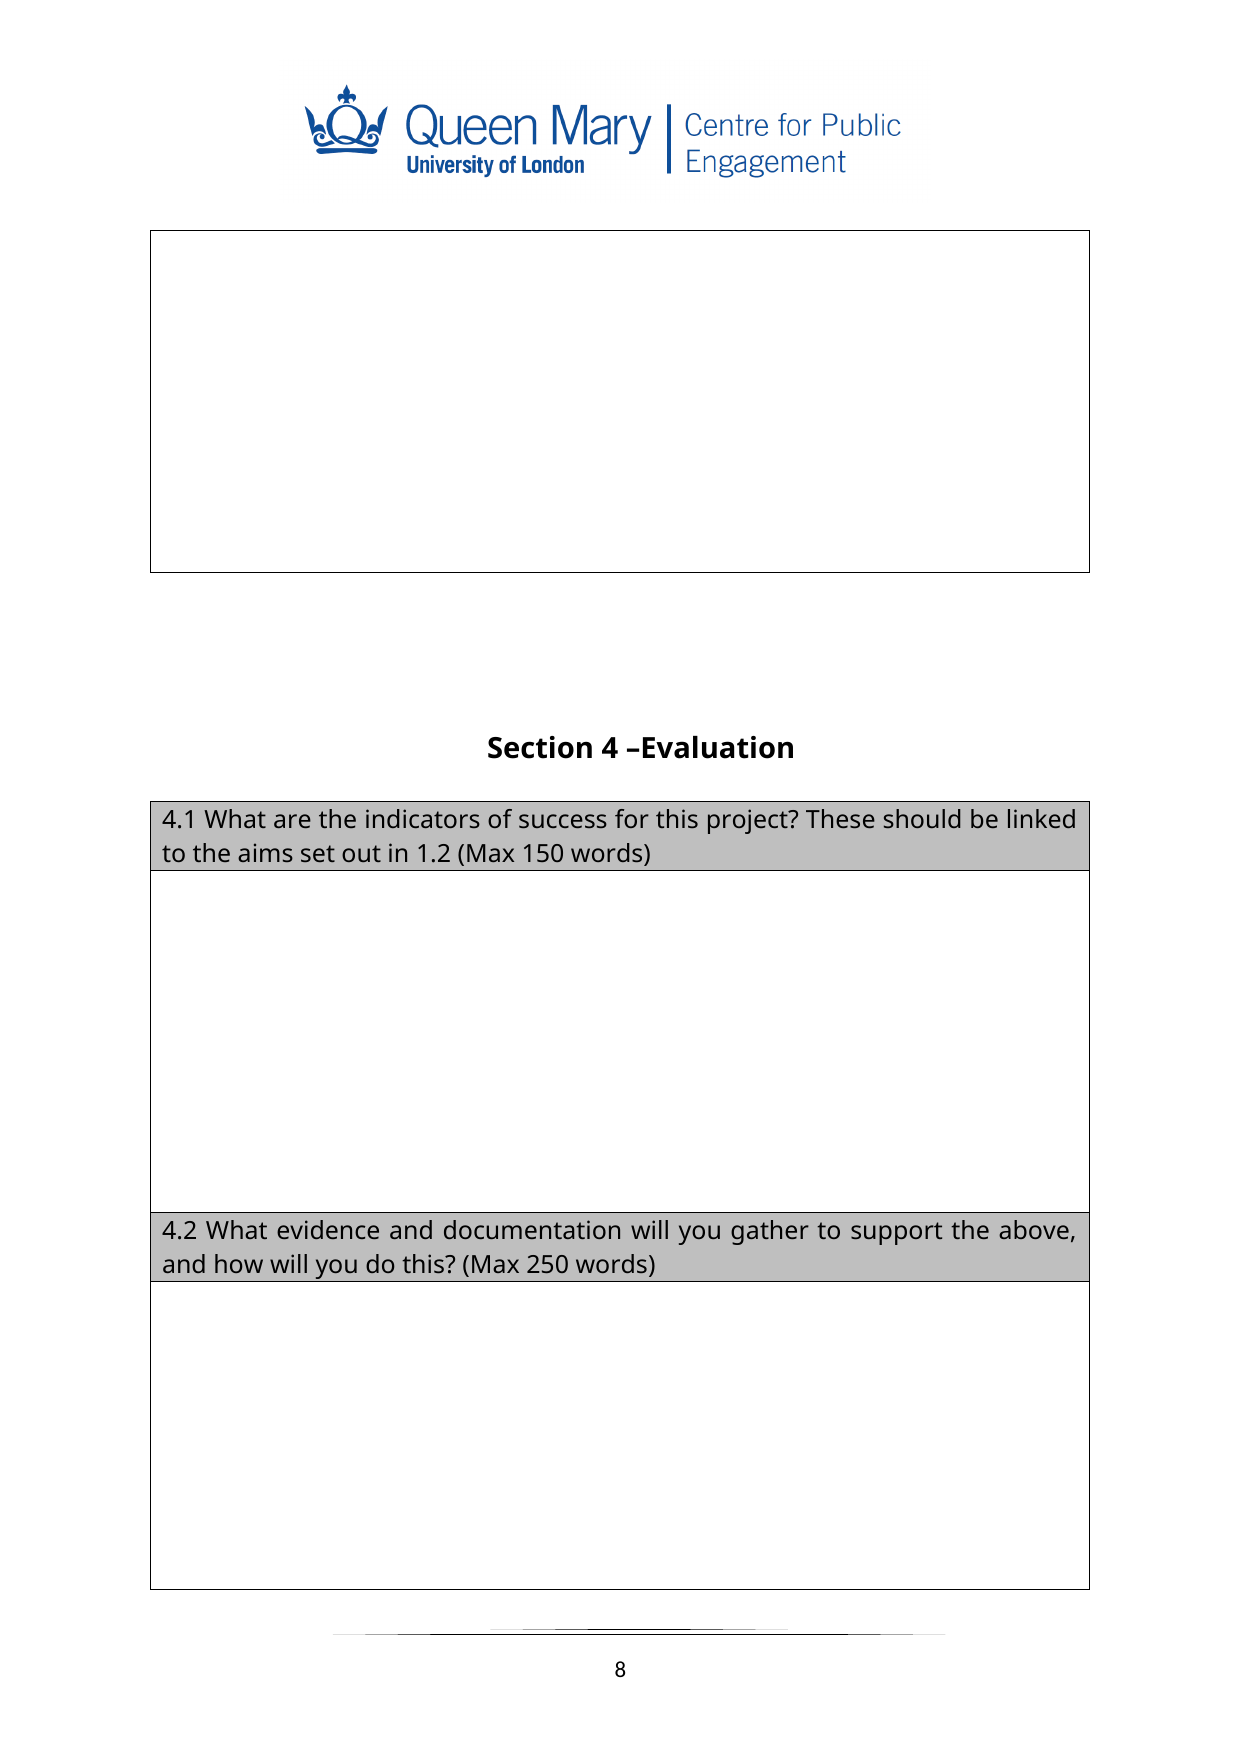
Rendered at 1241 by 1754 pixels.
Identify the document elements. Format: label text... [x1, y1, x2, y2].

table_cell [151, 1282, 1089, 1589]
picture [279, 59, 932, 203]
table_cell [151, 871, 1089, 1212]
table_cell [151, 231, 1089, 572]
table_cell Section 4 –Evaluation [151, 573, 1090, 801]
table_cell 4.2 What evidence and documentation will you gather to support the above, and how will you do this? (Max 250 words) [151, 1213, 1089, 1281]
table_cell 4.1 What are the indicators of success for this project? These should be linked to the aims set out in 1.2 (Max 150 words) [151, 802, 1089, 870]
